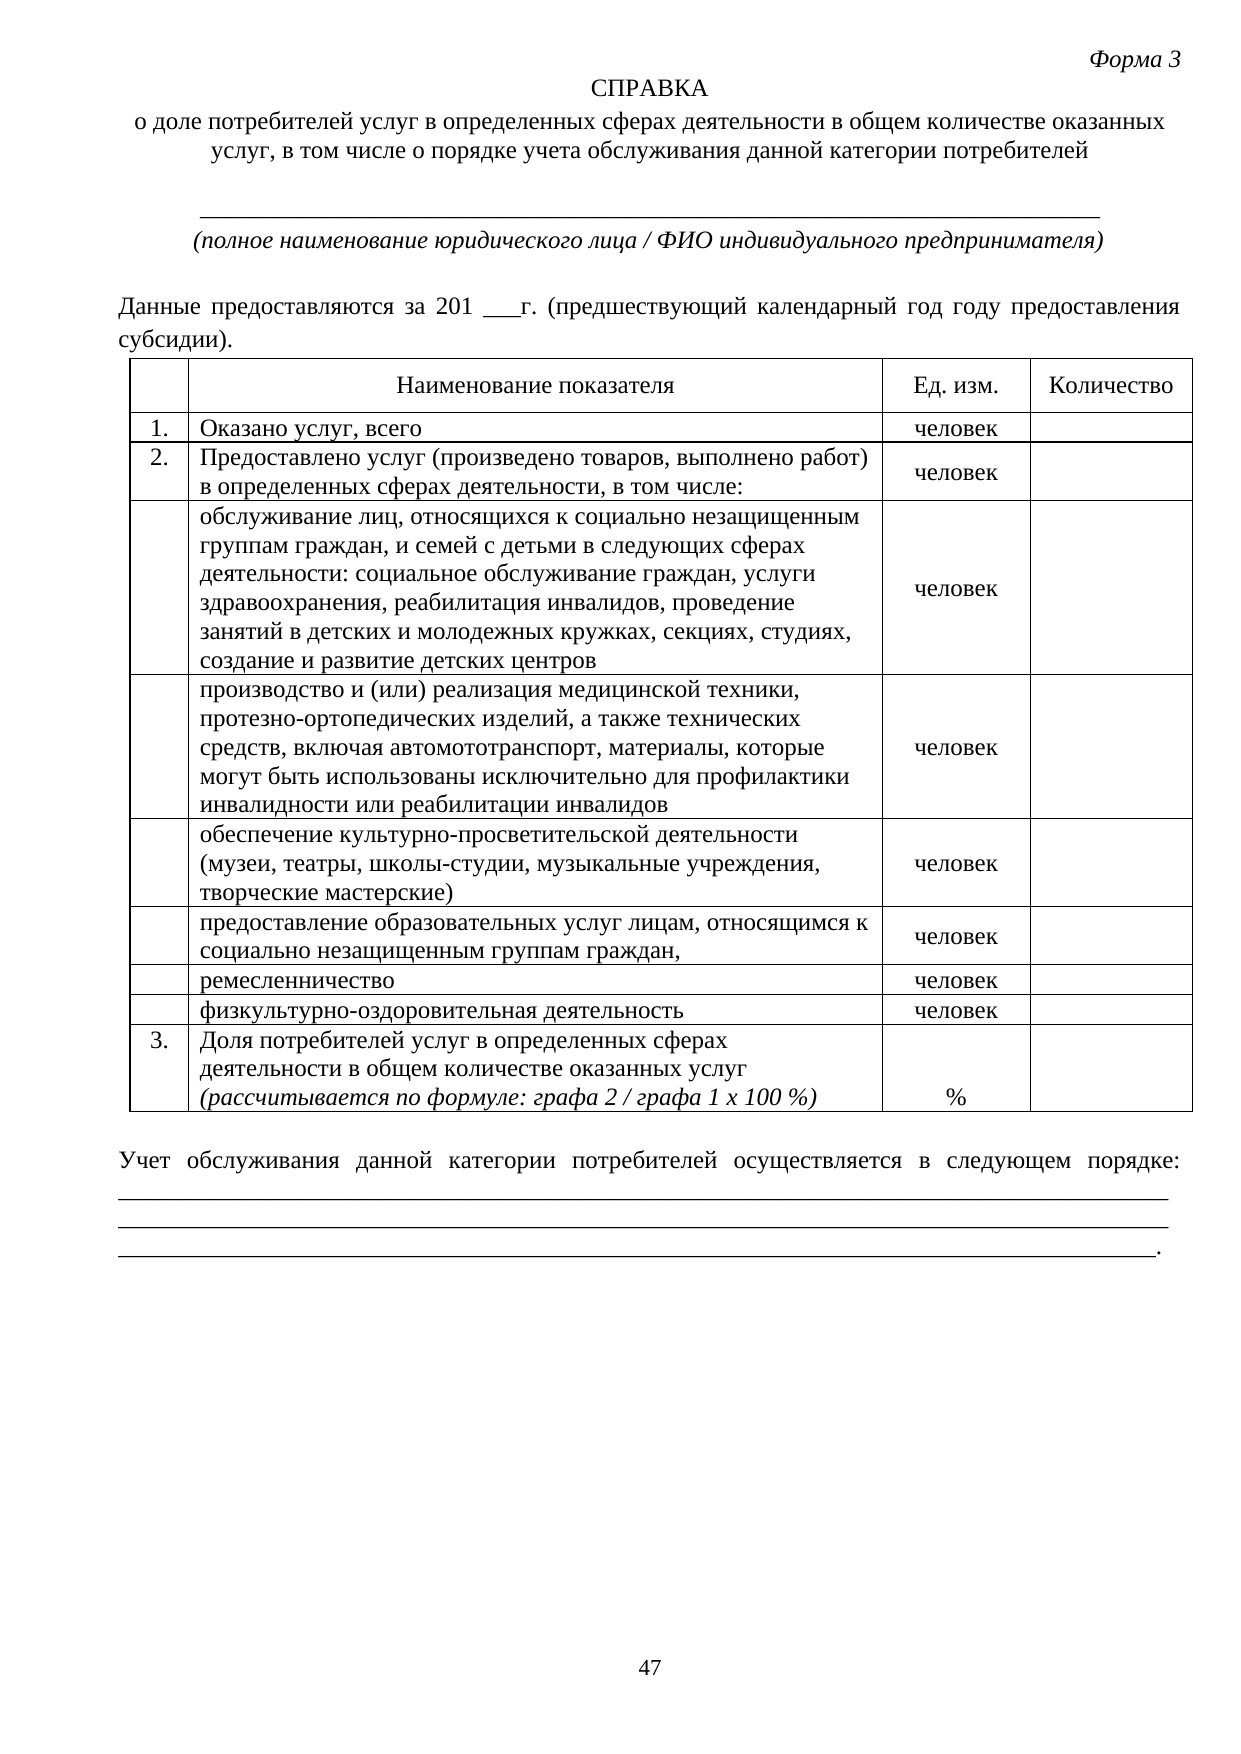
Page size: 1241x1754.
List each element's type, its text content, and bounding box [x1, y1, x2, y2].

table_cell 2. [131, 443, 188, 500]
table_header Ед. изм. [883, 359, 1030, 412]
text ___________________________________________________________________________________. [118, 1231, 1181, 1260]
table_cell [131, 995, 188, 1024]
table_cell [1031, 1025, 1192, 1111]
text Форма 3 [118, 44, 1181, 73]
table_cell [1031, 995, 1192, 1024]
table_cell человек [883, 819, 1030, 906]
table_cell [131, 501, 188, 673]
table_cell Доля потребителей услуг в определенных сферах деятельности в общем количестве оказанных услуг (рассчитывается по формуле: графа 2 / графа 1 х 100 %) [189, 1025, 882, 1111]
table_cell человек [883, 965, 1030, 994]
table_cell [1031, 819, 1192, 906]
text Учет обслуживания данной категории потребителей осуществляется в следующем порядке: ____________________________________________________________________________________ [118, 1145, 1181, 1202]
table_cell Оказано услуг, всего [189, 413, 882, 441]
text о доле потребителей услуг в определенных сферах деятельности в общем количестве оказанных услуг, в том числе о порядке учета обслуживания данной категории потребителей [118, 106, 1181, 164]
table_cell физкультурно-оздоровительная деятельность [189, 995, 882, 1024]
table_cell [131, 907, 188, 964]
table_cell [1031, 965, 1192, 994]
table_header [131, 359, 188, 412]
text ________________________________________________________________________ [118, 192, 1181, 221]
table_cell 3. [131, 1025, 188, 1111]
table_header Наименование показателя [189, 359, 882, 412]
table_cell [131, 675, 188, 818]
table_cell человек [883, 675, 1030, 818]
table_cell человек [883, 413, 1030, 441]
text СПРАВКА [118, 73, 1181, 102]
table_cell [131, 819, 188, 906]
text ____________________________________________________________________________________ [118, 1202, 1181, 1231]
table_cell [131, 965, 188, 994]
table_header Количество [1031, 359, 1192, 412]
table_cell Предоставлено услуг (произведено товаров, выполнено работ) в определенных сферах деятельности, в том числе: [189, 443, 882, 500]
table_cell [1031, 501, 1192, 673]
table_cell человек [883, 443, 1030, 500]
table_cell ремесленничество [189, 965, 882, 994]
table_cell предоставление образовательных услуг лицам, относящимся к социально незащищенным группам граждан, [189, 907, 882, 964]
text (полное наименование юридического лица / ФИО индивидуального предпринимателя) [118, 225, 1181, 254]
table_cell 1. [131, 413, 188, 441]
table_cell [1031, 907, 1192, 964]
table_cell человек [883, 501, 1030, 673]
table_cell производство и (или) реализация медицинской техники, протезно-ортопедических изделий, а также технических средств, включая автомототранспорт, материалы, которые могут быть использованы исключительно для профилактики инвалидности или реабилитации инвалидов [189, 675, 882, 818]
table_cell [1031, 413, 1192, 441]
text Данные предоставляются за 201 ___г. (предшествующий календарный год году предоставления субсидии). [118, 291, 1181, 353]
table_cell человек [883, 907, 1030, 964]
table_cell обеспечение культурно-просветительской деятельности (музеи, театры, школы-студии, музыкальные учреждения, творческие мастерские) [189, 819, 882, 906]
table_cell [1031, 443, 1192, 500]
table_cell человек [883, 995, 1030, 1024]
table_cell % [883, 1025, 1030, 1111]
table_cell обслуживание лиц, относящихся к социально незащищенным группам граждан, и семей с детьми в следующих сферах деятельности: социальное обслуживание граждан, услуги здравоохранения, реабилитация инвалидов, проведение занятий в детских и молодежных кружках, секциях, студиях, создание и развитие детских центров [189, 501, 882, 673]
table_cell [1031, 675, 1192, 818]
